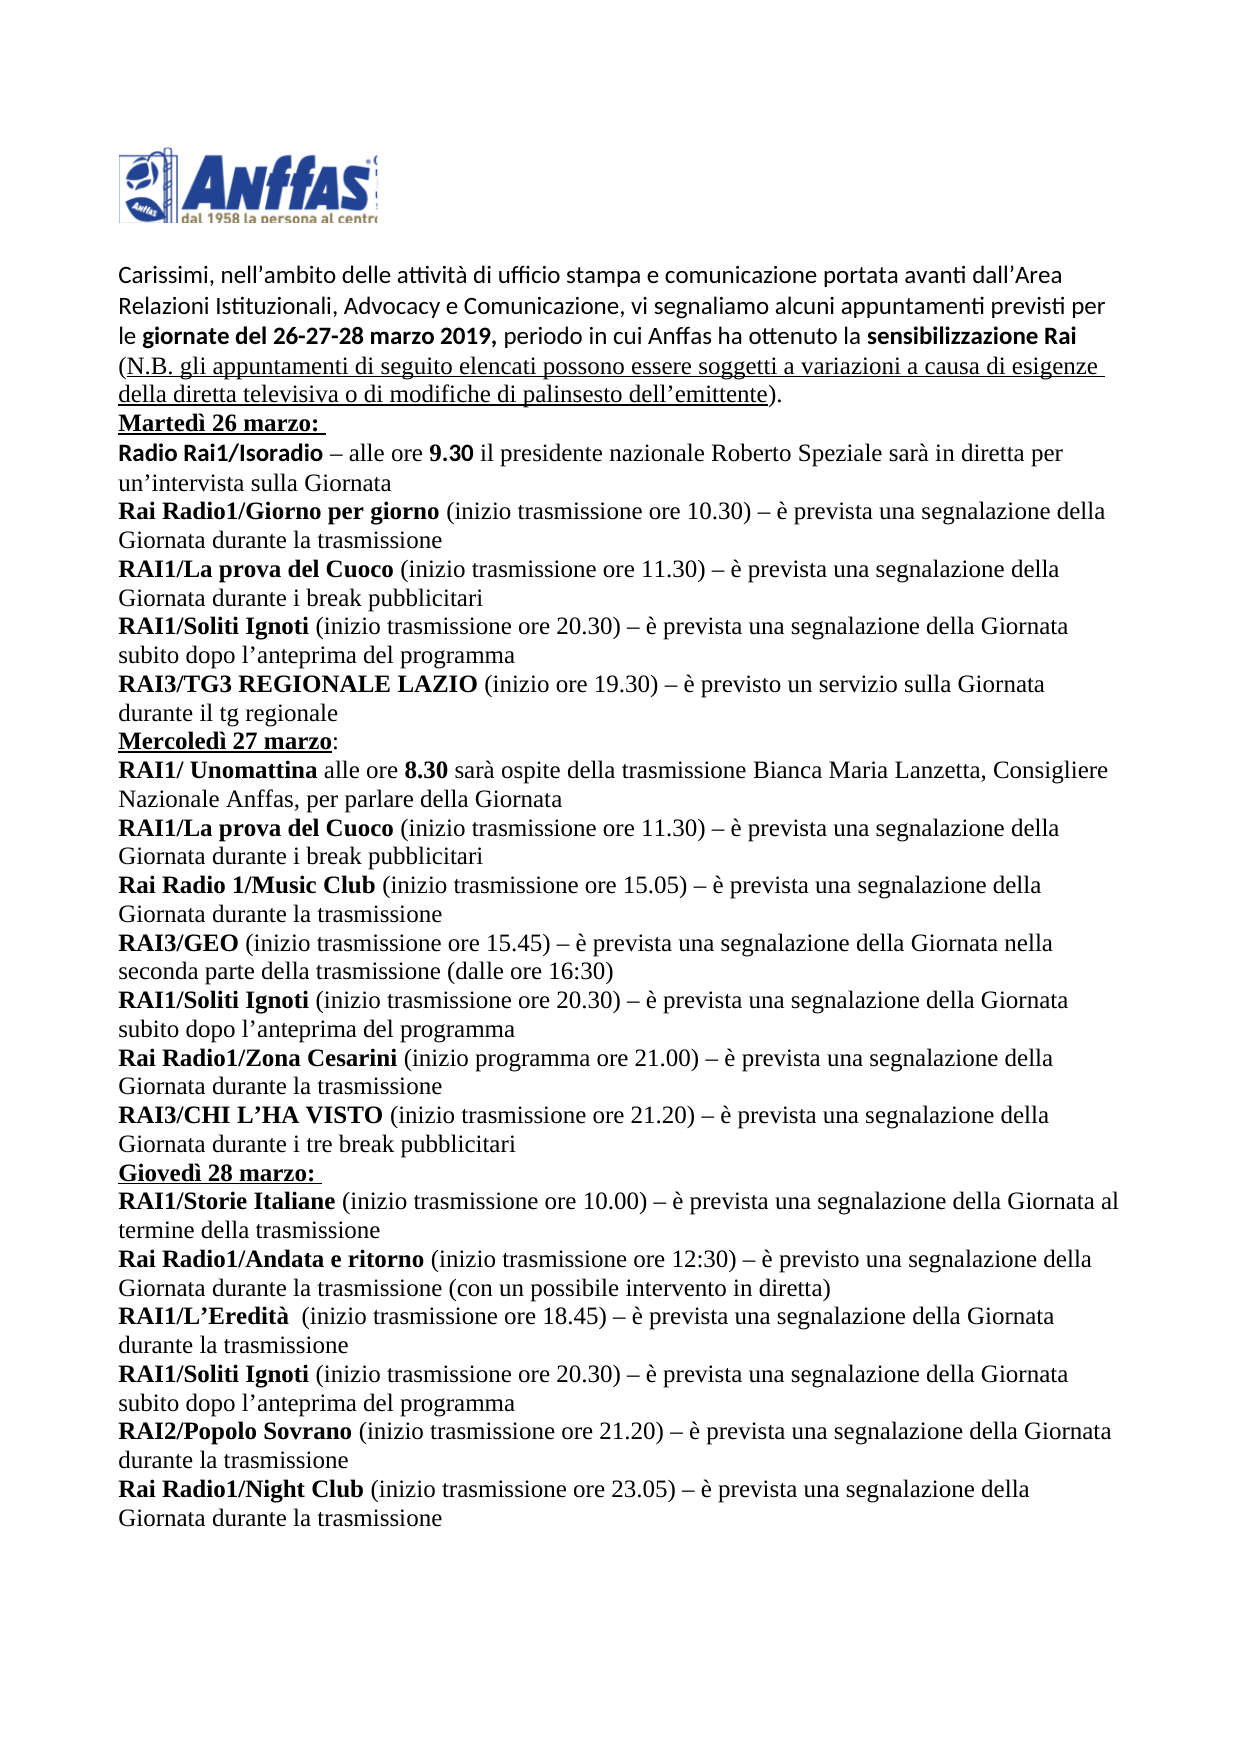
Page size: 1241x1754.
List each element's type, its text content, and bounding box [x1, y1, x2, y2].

text RAI1/Storie Italiane (inizio trasmissione ore 10.00) – è prevista una segnalazione della Giornata al termine della trasmissione [118, 1186, 1122, 1244]
text Radio Rai1/Isoradio – alle ore 9.30 il presidente nazionale Roberto Speziale sarà in diretta per un’intervista sulla Giornata [118, 437, 1122, 496]
text Rai Radio1/Giorno per giorno (inizio trasmissione ore 10.30) – è prevista una segnalazione della Giornata durante la trasmissione [118, 496, 1122, 554]
text Rai Radio1/Zona Cesarini (inizio programma ore 21.00) – è prevista una segnalazione della Giornata durante la trasmissione [118, 1043, 1122, 1100]
text Carissimi, nell’ambito delle attività di ufficio stampa e comunicazione portata avanti dall’Area Relazioni Istituzionali, Advocacy e Comunicazione, vi segnaliamo alcuni appuntamenti previsti per le giornate del 26-27-28 marzo 2019, periodo in cui Anffas ha ottenuto la sensibilizzazione Rai [118, 259, 1122, 351]
text Mercoledì 27 marzo: [118, 726, 1122, 755]
text Giovedì 28 marzo: [118, 1158, 1122, 1186]
text RAI1/Soliti Ignoti (inizio trasmissione ore 20.30) – è prevista una segnalazione della Giornata subito dopo l’anteprima del programma [118, 611, 1122, 669]
text RAI1/L’Eredità (inizio trasmissione ore 18.45) – è prevista una segnalazione della Giornata durante la trasmissione [118, 1301, 1122, 1359]
text RAI1/Soliti Ignoti (inizio trasmissione ore 20.30) – è prevista una segnalazione della Giornata subito dopo l’anteprima del programma [118, 985, 1122, 1043]
text RAI2/Popolo Sovrano (inizio trasmissione ore 21.20) – è prevista una segnalazione della Giornata durante la trasmissione [118, 1416, 1122, 1474]
text Martedì 26 marzo: [118, 408, 1122, 437]
text RAI3/GEO (inizio trasmissione ore 15.45) – è prevista una segnalazione della Giornata nella seconda parte della trasmissione (dalle ore 16:30) [118, 928, 1122, 985]
text RAI1/Soliti Ignoti (inizio trasmissione ore 20.30) – è prevista una segnalazione della Giornata subito dopo l’anteprima del programma [118, 1359, 1122, 1416]
text Rai Radio 1/Music Club (inizio trasmissione ore 15.05) – è prevista una segnalazione della Giornata durante la trasmissione [118, 870, 1122, 928]
text (N.B. gli appuntamenti di seguito elencati possono essere soggetti a variazioni a causa di esigenze della diretta televisiva o di modifiche di palinsesto dell’emittente). [118, 351, 1122, 408]
text Rai Radio1/Night Club (inizio trasmissione ore 23.05) – è prevista una segnalazione della Giornata durante la trasmissione [118, 1474, 1122, 1531]
picture [118, 147, 378, 222]
text Rai Radio1/Andata e ritorno (inizio trasmissione ore 12:30) – è previsto una segnalazione della Giornata durante la trasmissione (con un possibile intervento in diretta) [118, 1244, 1122, 1301]
text RAI3/TG3 REGIONALE LAZIO (inizio ore 19.30) – è previsto un servizio sulla Giornata durante il tg regionale [118, 669, 1122, 726]
text RAI3/CHI L’HA VISTO (inizio trasmissione ore 21.20) – è prevista una segnalazione della Giornata durante i tre break pubblicitari [118, 1100, 1122, 1158]
text RAI1/La prova del Cuoco (inizio trasmissione ore 11.30) – è prevista una segnalazione della Giornata durante i break pubblicitari [118, 813, 1122, 870]
text RAI1/La prova del Cuoco (inizio trasmissione ore 11.30) – è prevista una segnalazione della Giornata durante i break pubblicitari [118, 554, 1122, 611]
text RAI1/ Unomattina alle ore 8.30 sarà ospite della trasmissione Bianca Maria Lanzetta, Consigliere Nazionale Anffas, per parlare della Giornata [118, 755, 1122, 813]
